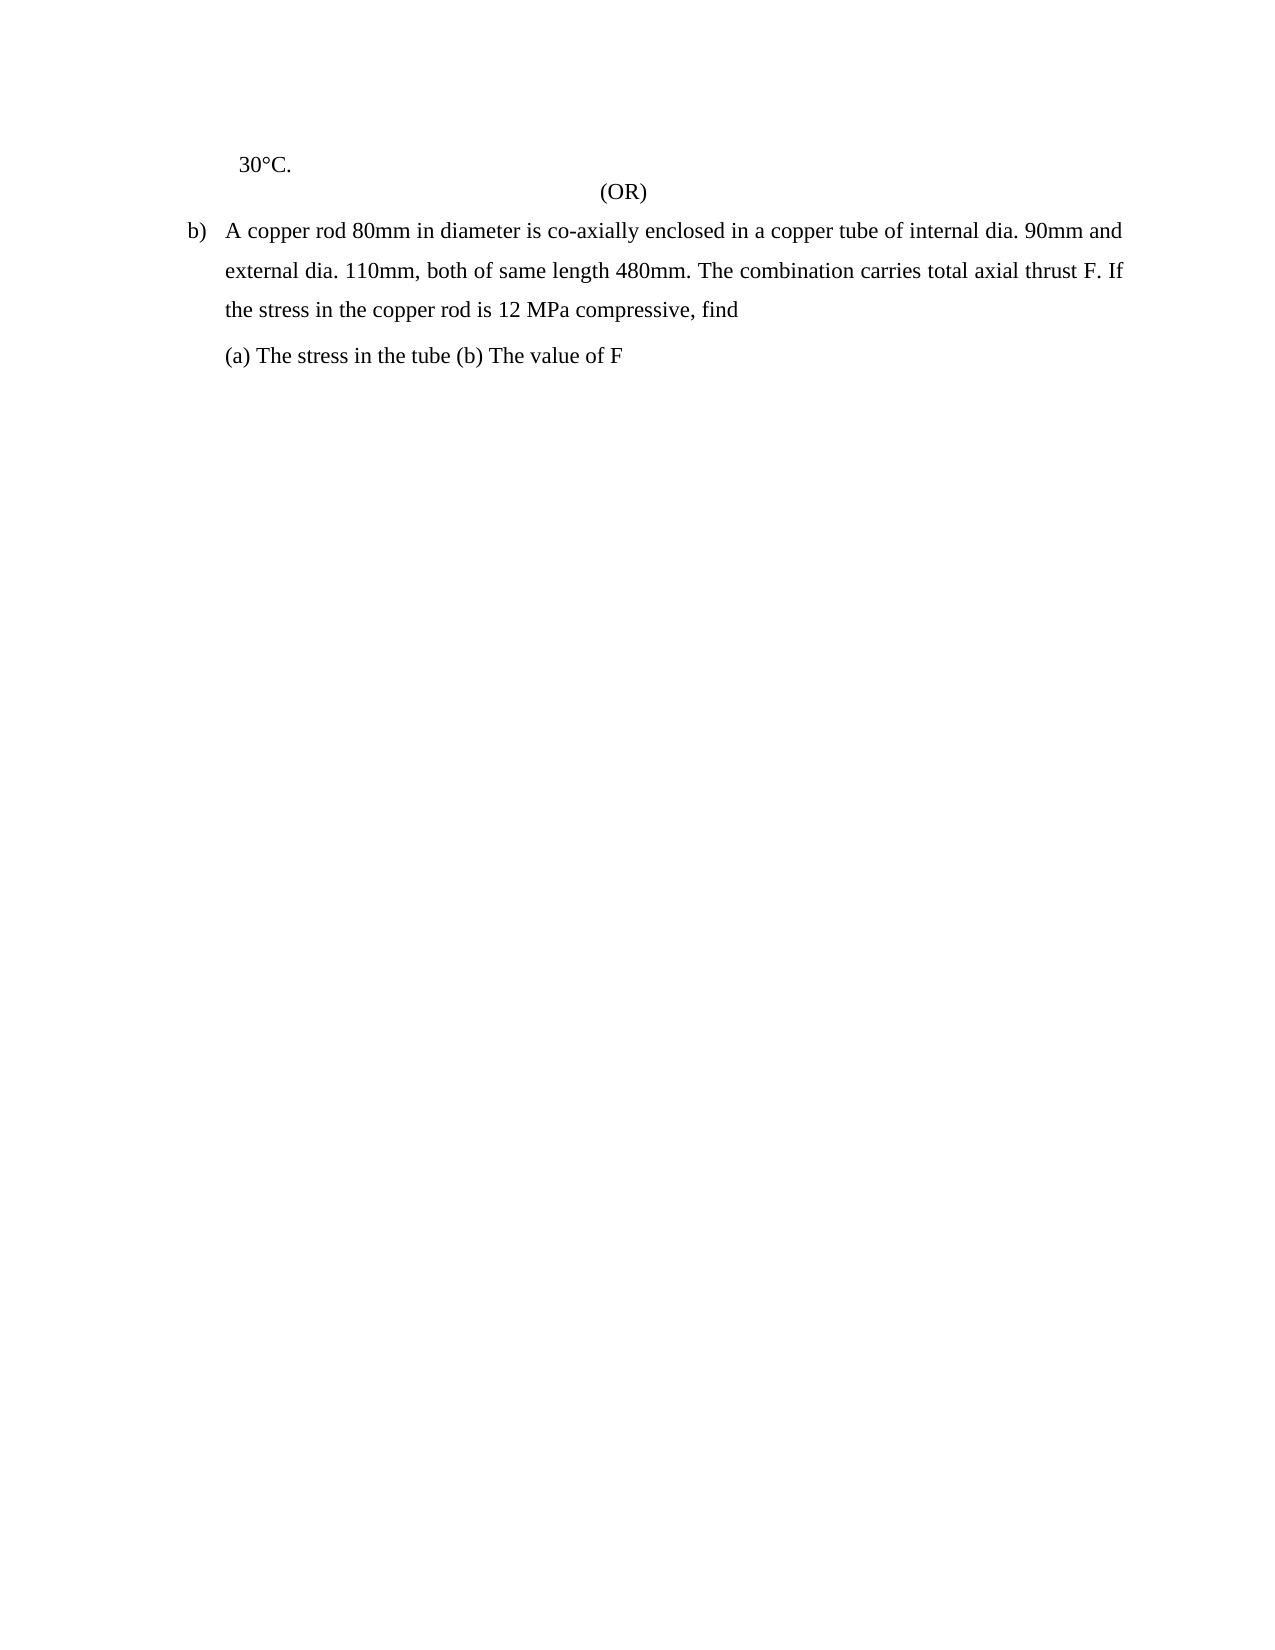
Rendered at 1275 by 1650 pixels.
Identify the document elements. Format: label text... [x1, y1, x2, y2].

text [225, 150, 1124, 178]
list A copper rod 80mm in diameter is co-axially enclosed in a copper tube of internal dia. 90mm and external dia. 110mm, both of same length 480mm. The combination carries total axial thrust F. If the stress in the copper rod is 12 MPa compressive, find [187, 217, 1125, 323]
text (a) The stress in the tube (b) The value of F [225, 336, 1125, 370]
text (OR) [525, 178, 1125, 204]
